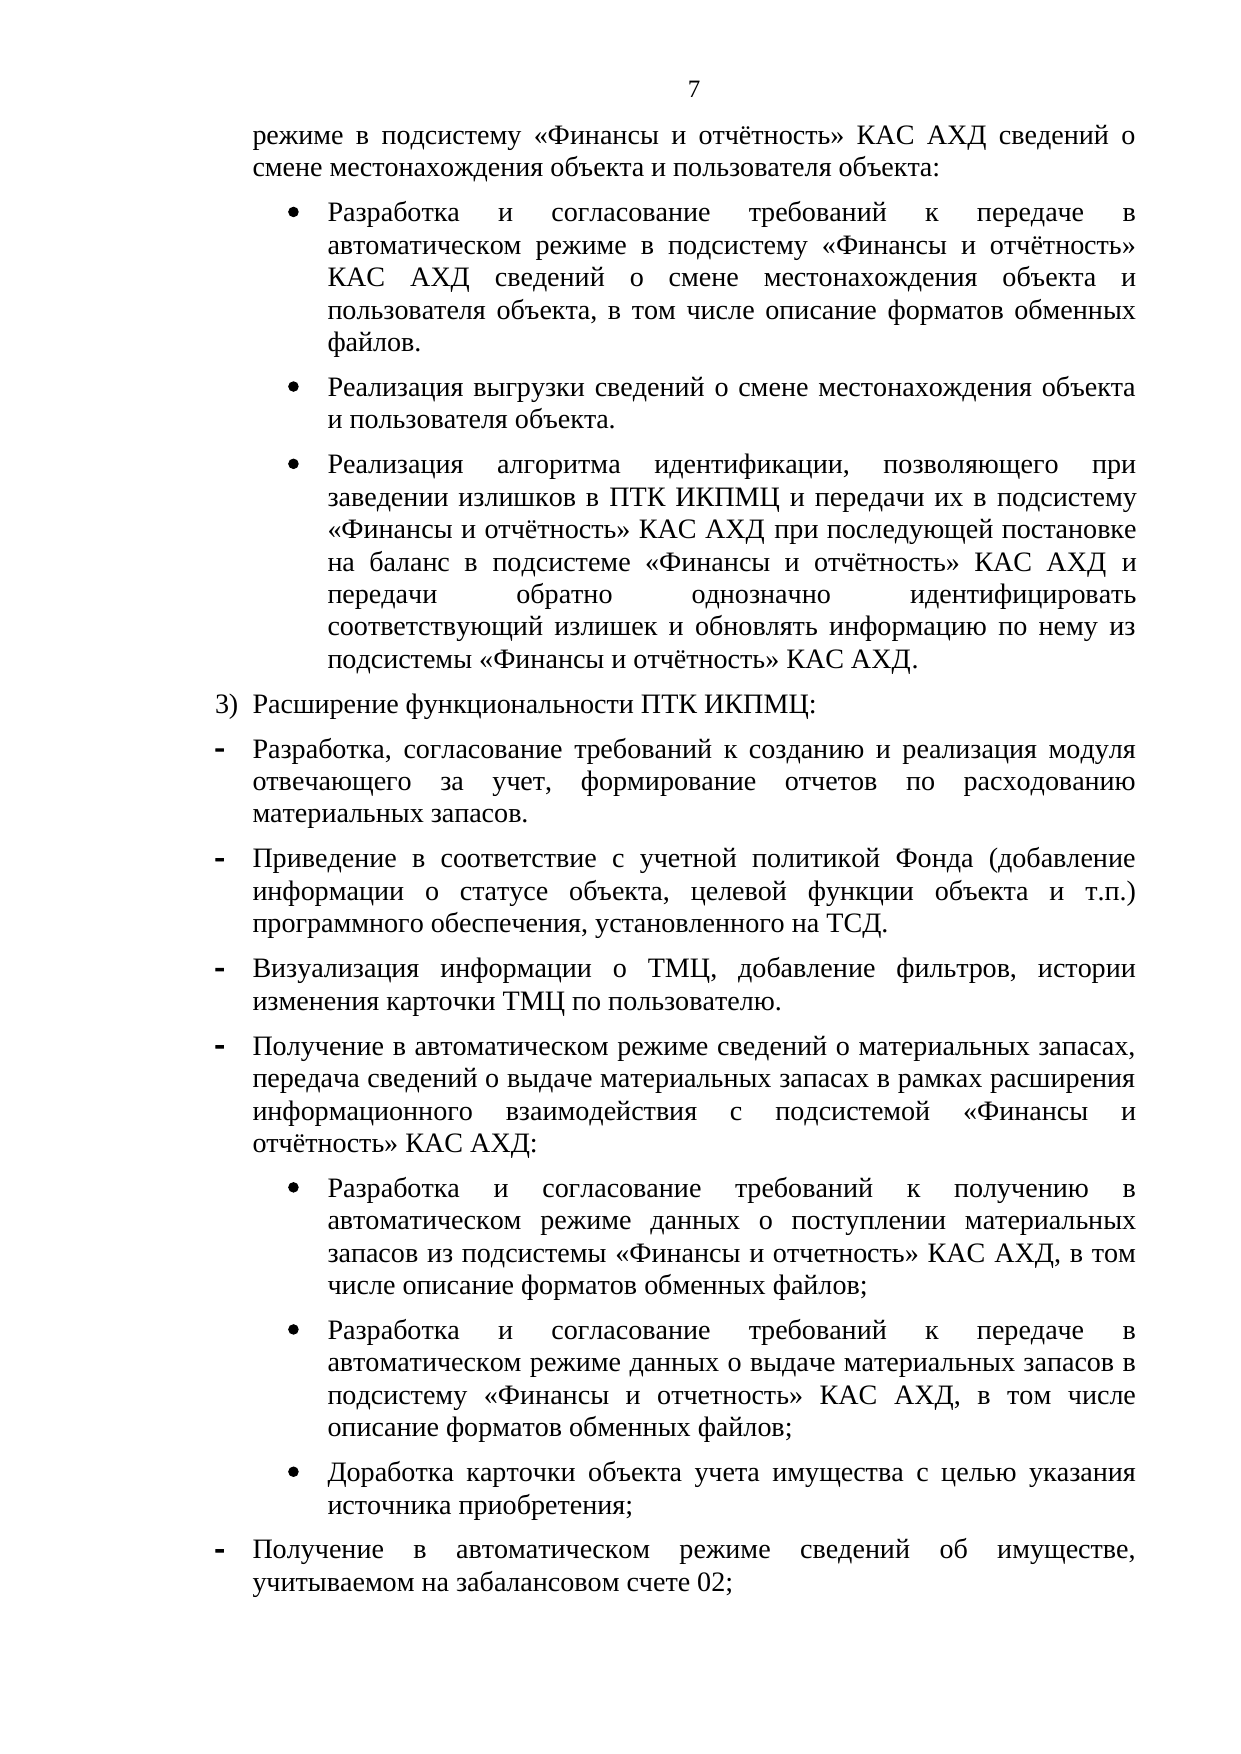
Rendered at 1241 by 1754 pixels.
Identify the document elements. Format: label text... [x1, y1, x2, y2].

list Приведение в соответствие с учетной политикой Фонда (добавление информации о статусе объекта, целевой функции объекта и т.п.) программного обеспечения, установленного на ТСД. [215, 841, 1137, 939]
list Реализация выгрузки сведений о смене местонахождения объекта и пользователя объекта. [288, 370, 1137, 435]
list Получение в автоматическом режиме сведений об имуществе, учитываемом на забалансовом счете 02; [215, 1533, 1137, 1597]
list Разработка, согласование требований к созданию и реализация модуля отвечающего за учет, формирование отчетов по расходованию материальных запасов. [215, 732, 1137, 829]
list Реализация алгоритма идентификации, позволяющего при заведении излишков в ПТК ИКПМЦ и передачи их в подсистему «Финансы и отчётность» КАС АХД при последующей постановке на баланс в подсистеме «Финансы и отчётность» КАС АХД и передачи обратно однозначно идентифицировать соответствующий излишек и обновлять информацию по нему из подсистемы «Финансы и отчётность» КАС АХД. [288, 447, 1137, 674]
list Разработка и согласование требований к получению в автоматическом режиме данных о поступлении материальных запасов из подсистемы «Финансы и отчетность» КАС АХД, в том числе описание форматов обменных файлов; [288, 1171, 1137, 1301]
list Разработка и согласование требований к передаче в автоматическом режиме данных о выдаче материальных запасов в подсистему «Финансы и отчетность» КАС АХД, в том числе описание форматов обменных файлов; [288, 1313, 1137, 1443]
list Расширение функциональности ПТК ИКПМЦ: [215, 687, 1152, 719]
list Разработка и согласование требований к передаче в автоматическом режиме в подсистему «Финансы и отчётность» КАС АХД сведений о смене местонахождения объекта и пользователя объекта, в том числе описание форматов обменных файлов. [288, 195, 1137, 357]
list Получение в автоматическом режиме сведений о материальных запасах, передача сведений о выдаче материальных запасах в рамках расширения информационного взаимодействия с подсистемой «Финансы и отчётность» КАС АХД: [215, 1029, 1137, 1158]
list Доработка карточки объекта учета имущества с целью указания источника приобретения; [288, 1455, 1137, 1520]
list Визуализация информации о ТМЦ, добавление фильтров, истории изменения карточки ТМЦ по пользователю. [215, 951, 1137, 1016]
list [215, 118, 1137, 183]
